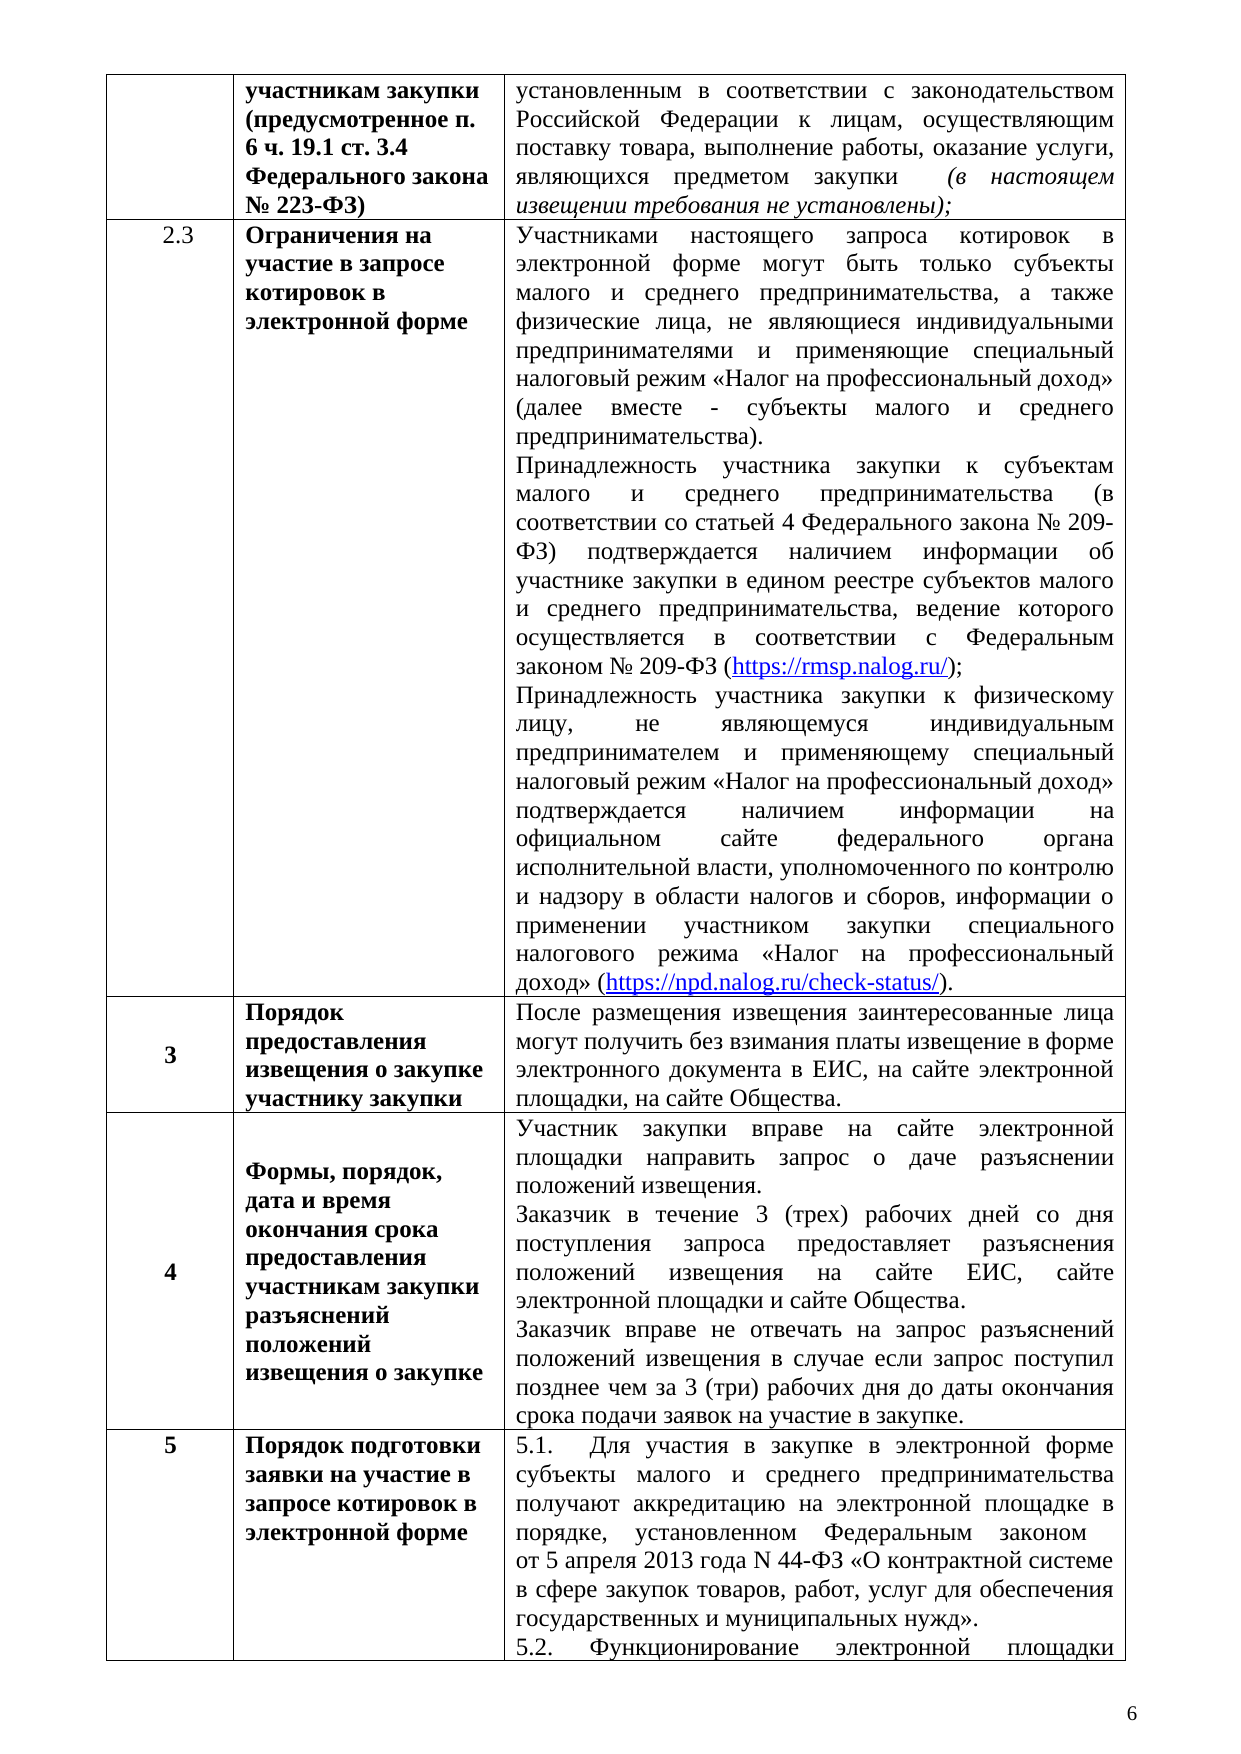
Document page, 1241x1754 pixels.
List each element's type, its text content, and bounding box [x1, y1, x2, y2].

table_cell После размещения извещения заинтересованные лица могут получить без взимания платы извещение в форме электронного документа в ЕИС, на сайте электронной площадки, на сайте Общества. [505, 997, 1125, 1112]
table_cell 5 [107, 1430, 233, 1660]
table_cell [234, 1430, 504, 1660]
table_cell [107, 75, 233, 219]
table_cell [505, 1430, 1125, 1660]
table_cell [234, 75, 504, 219]
table_cell Формы, порядок, дата и время окончания срока предоставления участникам закупки разъяснений положений извещения о закупке [234, 1113, 504, 1429]
table_cell 3 [107, 997, 233, 1112]
table_cell Участник закупки вправе на сайте электронной площадки направить запрос о даче разъяснении положений извещения. Заказчик в течение 3 (трех) рабочих дней со дня поступления запроса предоставляет разъяснения положений извещения на сайте ЕИС, сайте электронной площадки и сайте Общества. Заказчик вправе не отвечать на запрос разъяснений положений извещения в случае если запрос поступил позднее чем за 3 (три) рабочих дня до даты окончания срока подачи заявок на участие в закупке. [505, 1113, 1125, 1429]
table_cell Участниками настоящего запроса котировок в электронной форме могут быть только субъекты малого и среднего предпринимательства, а также физические лица, не являющиеся индивидуальными предпринимателями и применяющие специальный налоговый режим «Налог на профессиональный доход» (далее вместе - субъекты малого и среднего предпринимательства). Принадлежность участника закупки к субъектам малого и среднего предпринимательства (в соответствии со статьей 4 Федерального закона № 209-ФЗ) подтверждается наличием информации об участнике закупки в едином реестре субъектов малого и среднего предпринимательства, ведение которого осуществляется в соответствии с Федеральным законом № 209-ФЗ (https://rmsp.nalog.ru/); Принадлежность участника закупки к физическому лицу, не являющемуся индивидуальным предпринимателем и применяющему специальный налоговый режим «Налог на профессиональный доход» подтверждается наличием информации на официальном сайте федерального органа исполнительной власти, уполномоченного по контролю и надзору в области налогов и сборов, информации о применении участником закупки специального налогового режима «Налог на профессиональный доход» (https://npd.nalog.ru/check-status/). [505, 220, 1125, 996]
table_cell Порядок предоставления извещения о закупке участнику закупки [234, 997, 504, 1112]
table_cell 4 [107, 1113, 233, 1429]
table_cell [505, 75, 1125, 219]
table_cell Ограничения на участие в запросе котировок в электронной форме [234, 220, 504, 996]
table_cell [107, 220, 233, 996]
